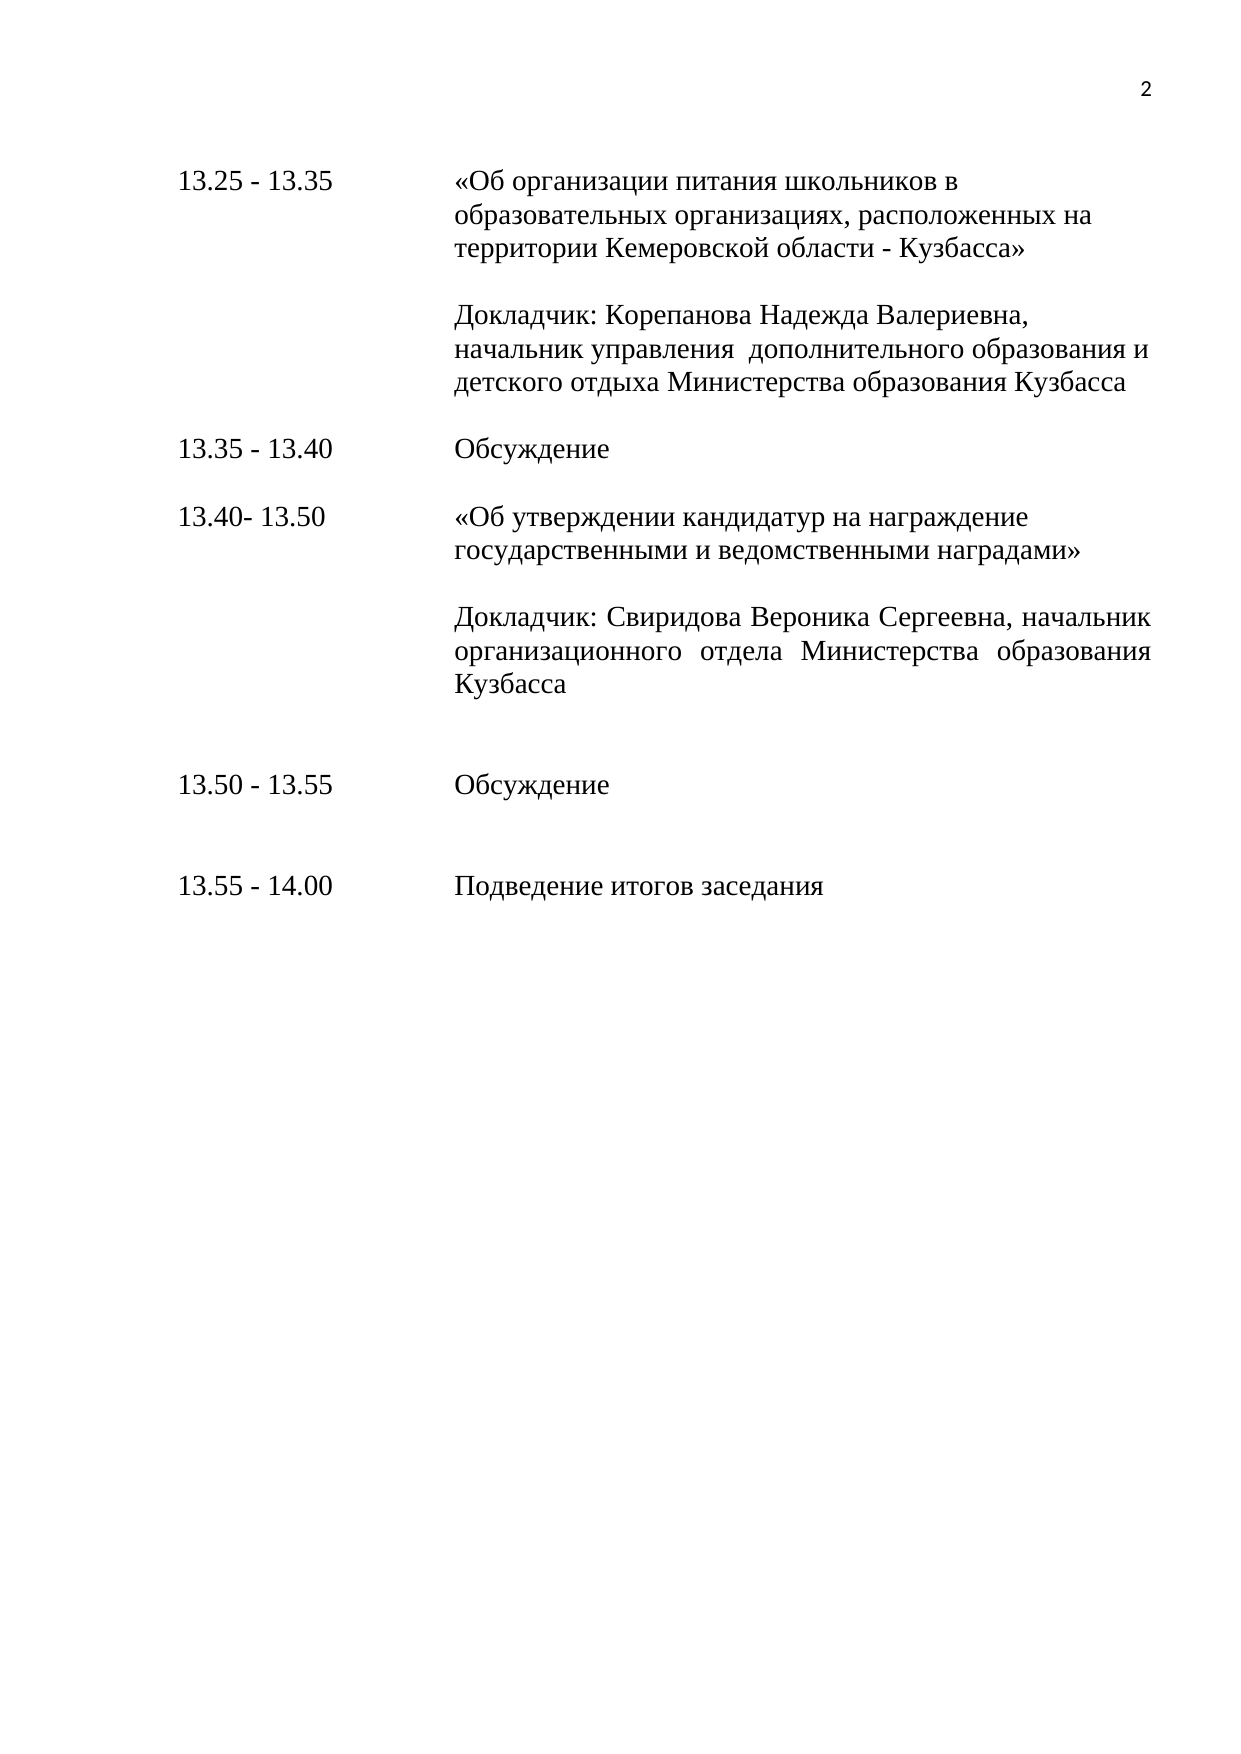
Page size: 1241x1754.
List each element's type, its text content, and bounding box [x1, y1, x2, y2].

table_header 13.55 - 14.00 [166, 868, 443, 901]
table_cell 13.35 - 13.40 [166, 432, 443, 499]
table_cell Обсуждение [443, 767, 1163, 834]
table_cell Обсуждение [443, 432, 1163, 499]
table_header 13.25 - 13.35 [166, 163, 443, 432]
table_header «Об организации питания школьников в образовательных организациях, расположенных на территории Кемеровской области - Кузбасса» Докладчик: Корепанова Надежда Валериевна, начальник управления дополнительного образования и детского отдыха Министерства образования Кузбасса [443, 163, 1163, 432]
table_header Подведение итогов заседания [443, 868, 1163, 901]
table_cell «Об утверждении кандидатур на награждение государственными и ведомственными наградами» Докладчик: Свиридова Вероника Сергеевна, начальник организационного отдела Министерства образования Кузбасса [443, 499, 1163, 767]
table_cell 13.50 - 13.55 [166, 767, 443, 834]
table_cell 13.40- 13.50 [166, 499, 443, 767]
